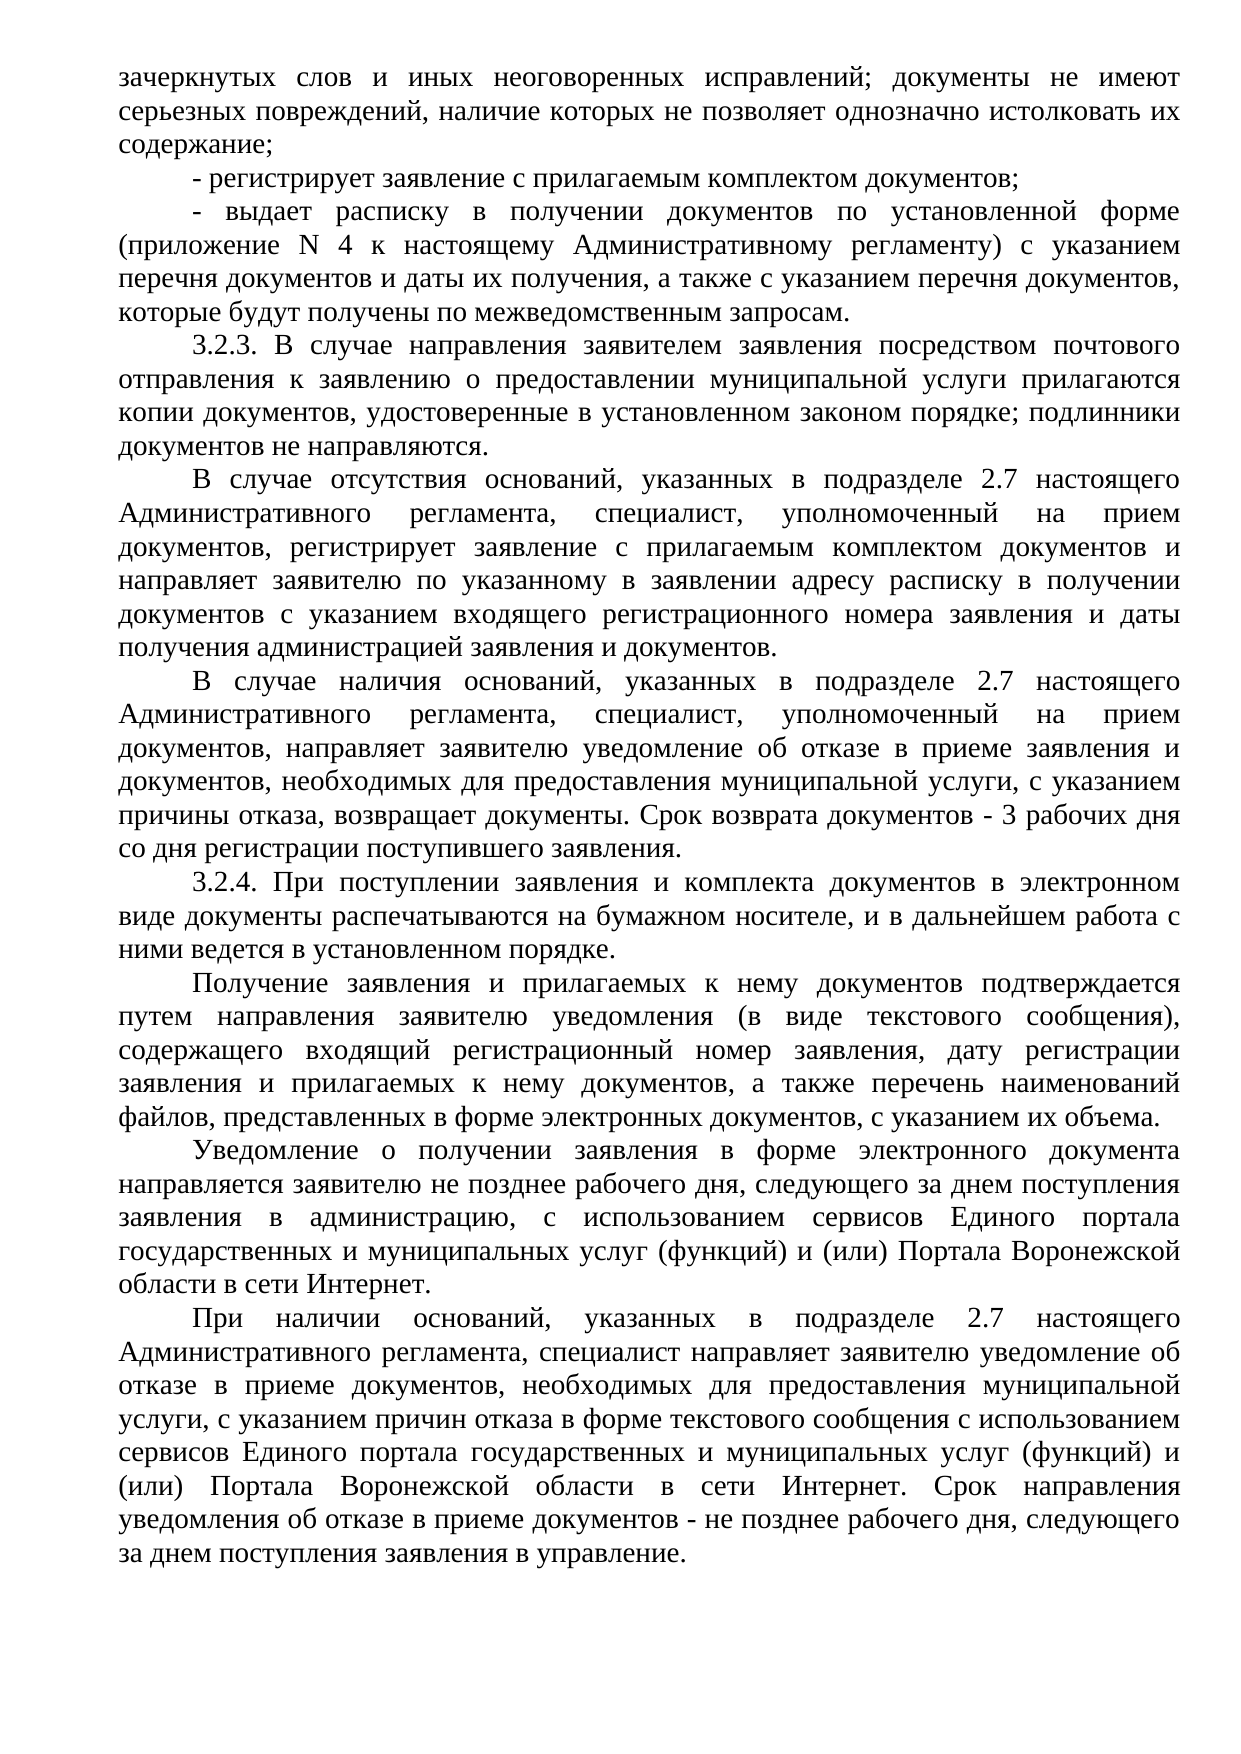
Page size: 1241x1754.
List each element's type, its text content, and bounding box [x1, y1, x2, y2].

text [118, 59, 1181, 160]
text При наличии оснований, указанных в подразделе 2.7 настоящего Административного регламента, специалист направляет заявителю уведомление об отказе в приеме документов, необходимых для предоставления муниципальной услуги, с указанием причин отказа в форме текстового сообщения с использованием сервисов Единого портала государственных и муниципальных услуг (функций) и (или) Портала Воронежской области в сети Интернет. Срок направления уведомления об отказе в приеме документов - не позднее рабочего дня, следующего за днем поступления заявления в управление. [118, 1300, 1181, 1568]
text Получение заявления и прилагаемых к нему документов подтверждается путем направления заявителю уведомления (в виде текстового сообщения), содержащего входящий регистрационный номер заявления, дату регистрации заявления и прилагаемых к нему документов, а также перечень наименований файлов, представленных в форме электронных документов, с указанием их объема. [118, 965, 1181, 1132]
text 3.2.4. При поступлении заявления и комплекта документов в электронном виде документы распечатываются на бумажном носителе, и в дальнейшем работа с ними ведется в установленном порядке. [118, 864, 1181, 965]
text - выдает расписку в получении документов по установленной форме (приложение N 4 к настоящему Административному регламенту) с указанием перечня документов и даты их получения, а также с указанием перечня документов, которые будут получены по межведомственным запросам. [118, 193, 1181, 327]
text В случае наличия оснований, указанных в подразделе 2.7 настоящего Административного регламента, специалист, уполномоченный на прием документов, направляет заявителю уведомление об отказе в приеме заявления и документов, необходимых для предоставления муниципальной услуги, с указанием причины отказа, возвращает документы. Срок возврата документов - 3 рабочих дня со дня регистрации поступившего заявления. [118, 663, 1181, 864]
text В случае отсутствия оснований, указанных в подразделе 2.7 настоящего Административного регламента, специалист, уполномоченный на прием документов, регистрирует заявление с прилагаемым комплектом документов и направляет заявителю по указанному в заявлении адресу расписку в получении документов с указанием входящего регистрационного номера заявления и даты получения администрацией заявления и документов. [118, 462, 1181, 663]
text Уведомление о получении заявления в форме электронного документа направляется заявителю не позднее рабочего дня, следующего за днем поступления заявления в администрацию, с использованием сервисов Единого портала государственных и муниципальных услуг (функций) и (или) Портала Воронежской области в сети Интернет. [118, 1132, 1181, 1300]
text 3.2.3. В случае направления заявителем заявления посредством почтового отправления к заявлению о предоставлении муниципальной услуги прилагаются копии документов, удостоверенные в установленном законом порядке; подлинники документов не направляются. [118, 327, 1181, 462]
text - регистрирует заявление с прилагаемым комплектом документов; [118, 160, 1181, 193]
